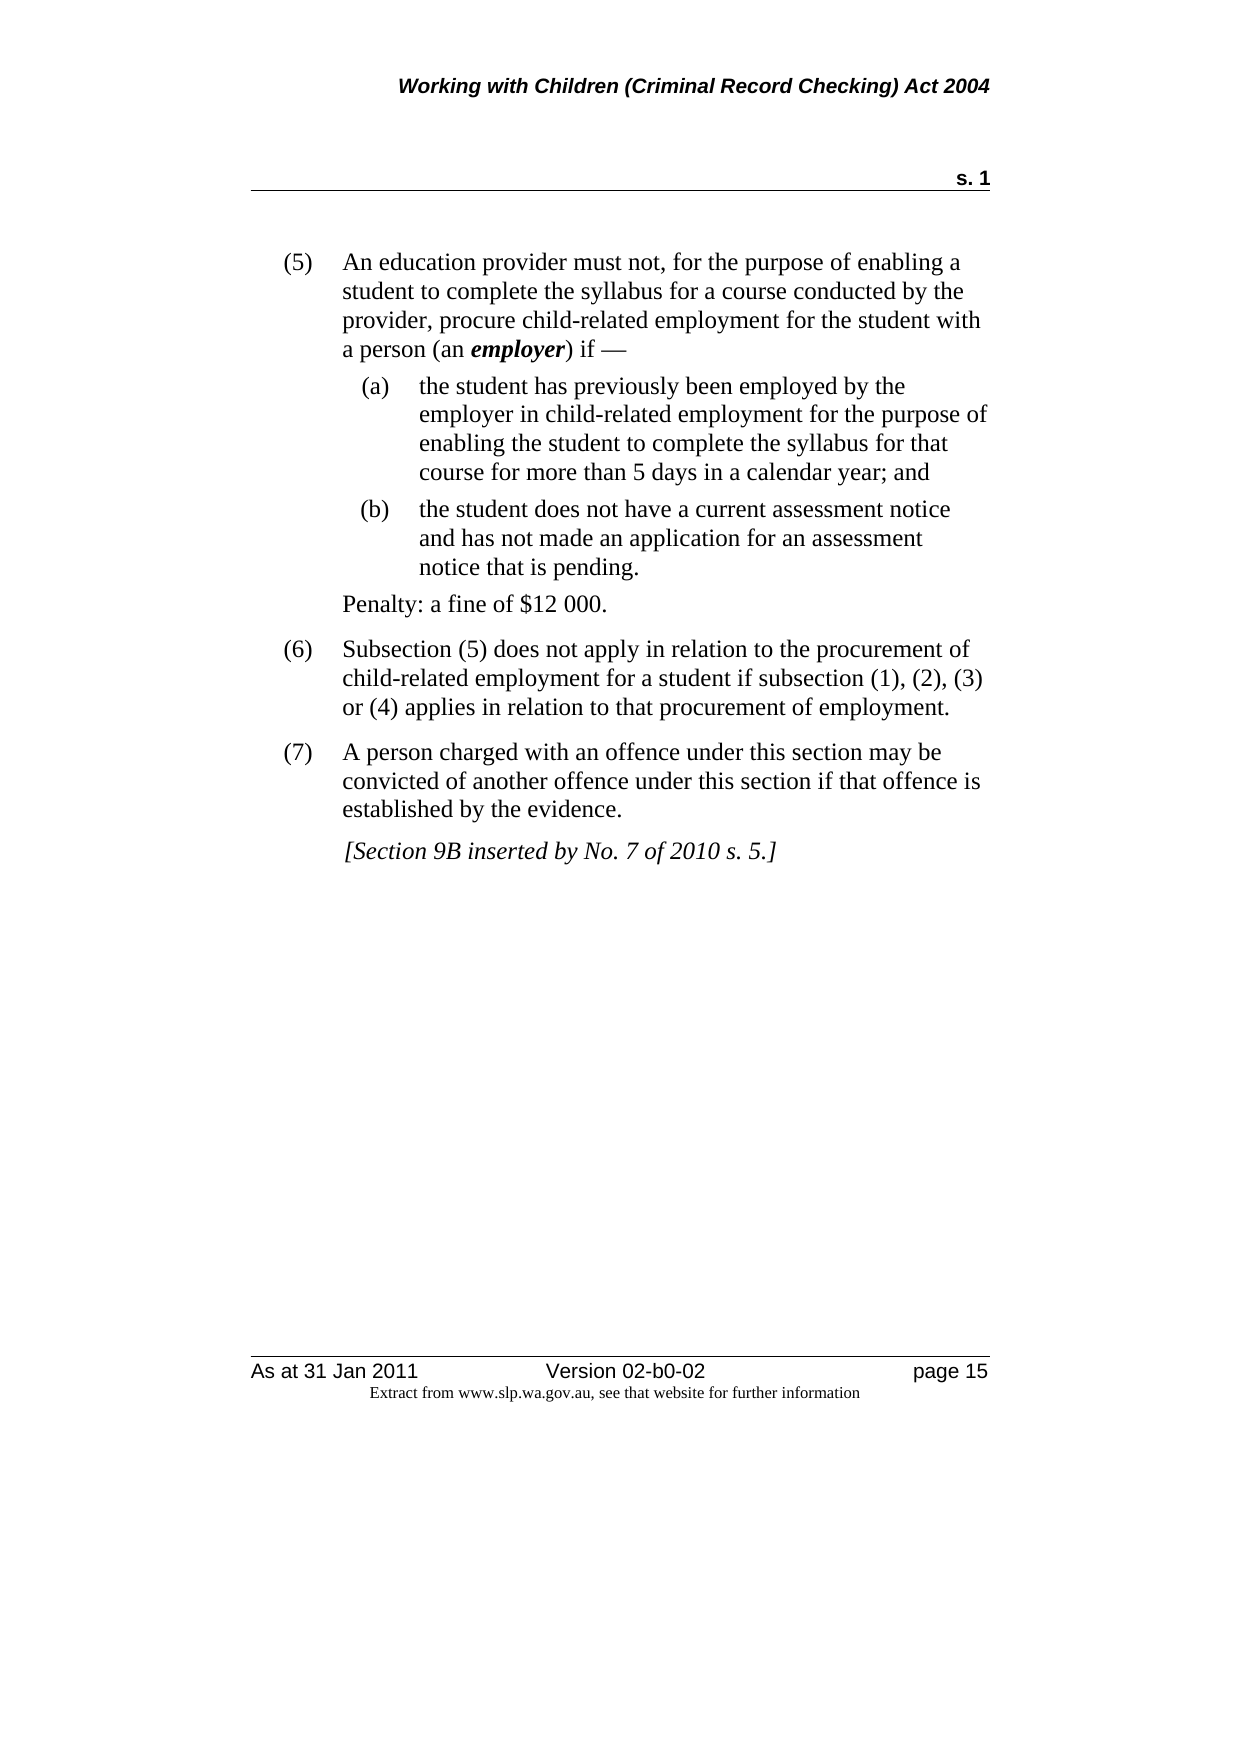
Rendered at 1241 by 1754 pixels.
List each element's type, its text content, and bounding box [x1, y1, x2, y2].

text Penalty: a fine of $12 000. [251, 589, 990, 617]
text (5) An education provider must not, for the purpose of enabling a student to complete the syllabus for a course conducted by the provider, procure child-related employment for the student with a person (an employer) if — [251, 247, 990, 362]
text (6) Subsection (5) does not apply in relation to the procurement of child-related employment for a student if subsection (1), (2), (3) or (4) applies in relation to that procurement of employment. [251, 634, 990, 720]
text (7) A person charged with an offence under this section may be convicted of another offence under this section if that offence is established by the evidence. [251, 737, 990, 823]
text (a) the student has previously been employed by the employer in child-related employment for the purpose of enabling the student to complete the syllabus for that course for more than 5 days in a calendar year; and [251, 371, 990, 486]
text (b) the student does not have a current assessment notice and has not made an application for an assessment notice that is pending. [251, 494, 990, 580]
text [Section 9B inserted by No. 7 of 2010 s. 5.] [251, 836, 990, 864]
